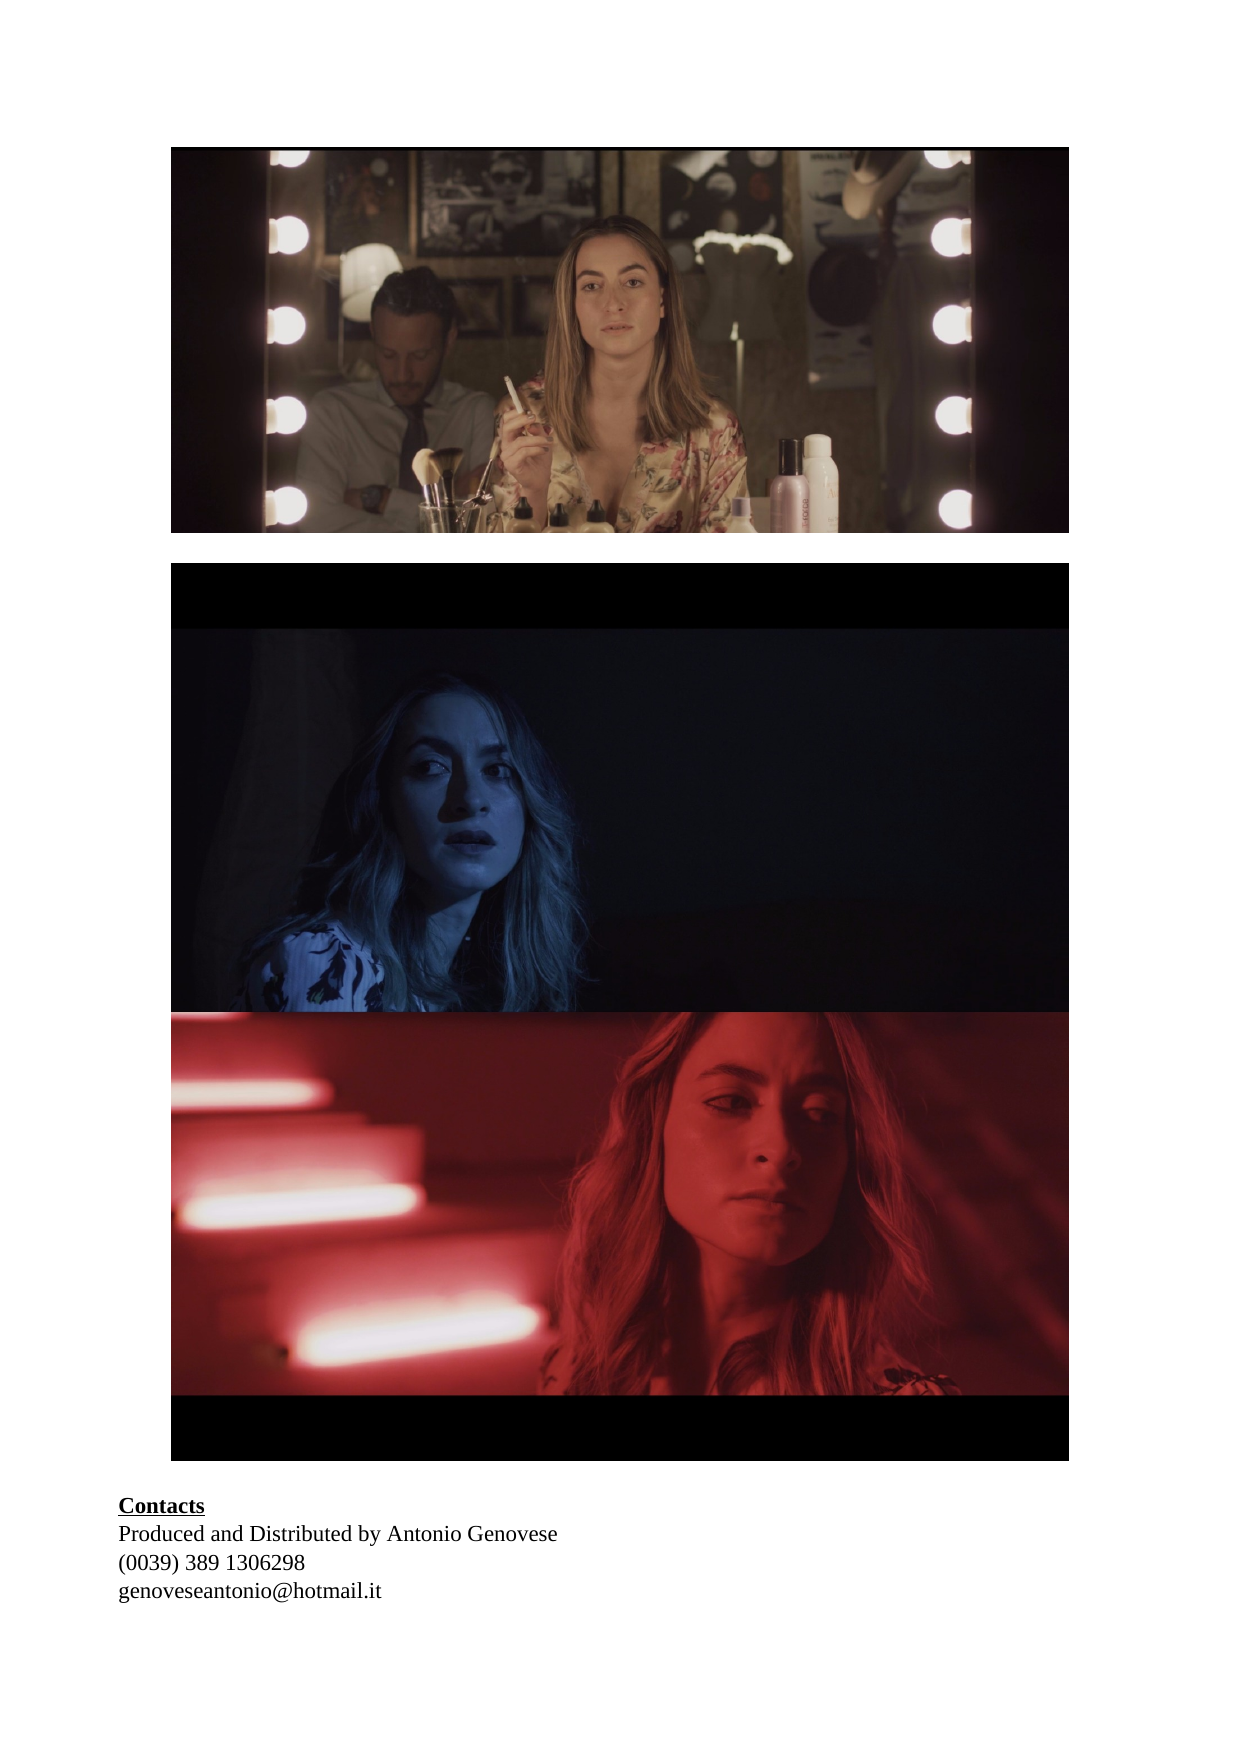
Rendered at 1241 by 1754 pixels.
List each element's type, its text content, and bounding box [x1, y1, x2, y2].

text Contacts [118, 1492, 1122, 1518]
text genoveseantonio@hotmail.it [118, 1577, 1122, 1603]
picture [171, 563, 1069, 1461]
picture [171, 147, 1069, 533]
text Produced and Distributed by Antonio Genovese [118, 1520, 1122, 1546]
text (0039) 389 1306298 [118, 1548, 1122, 1575]
